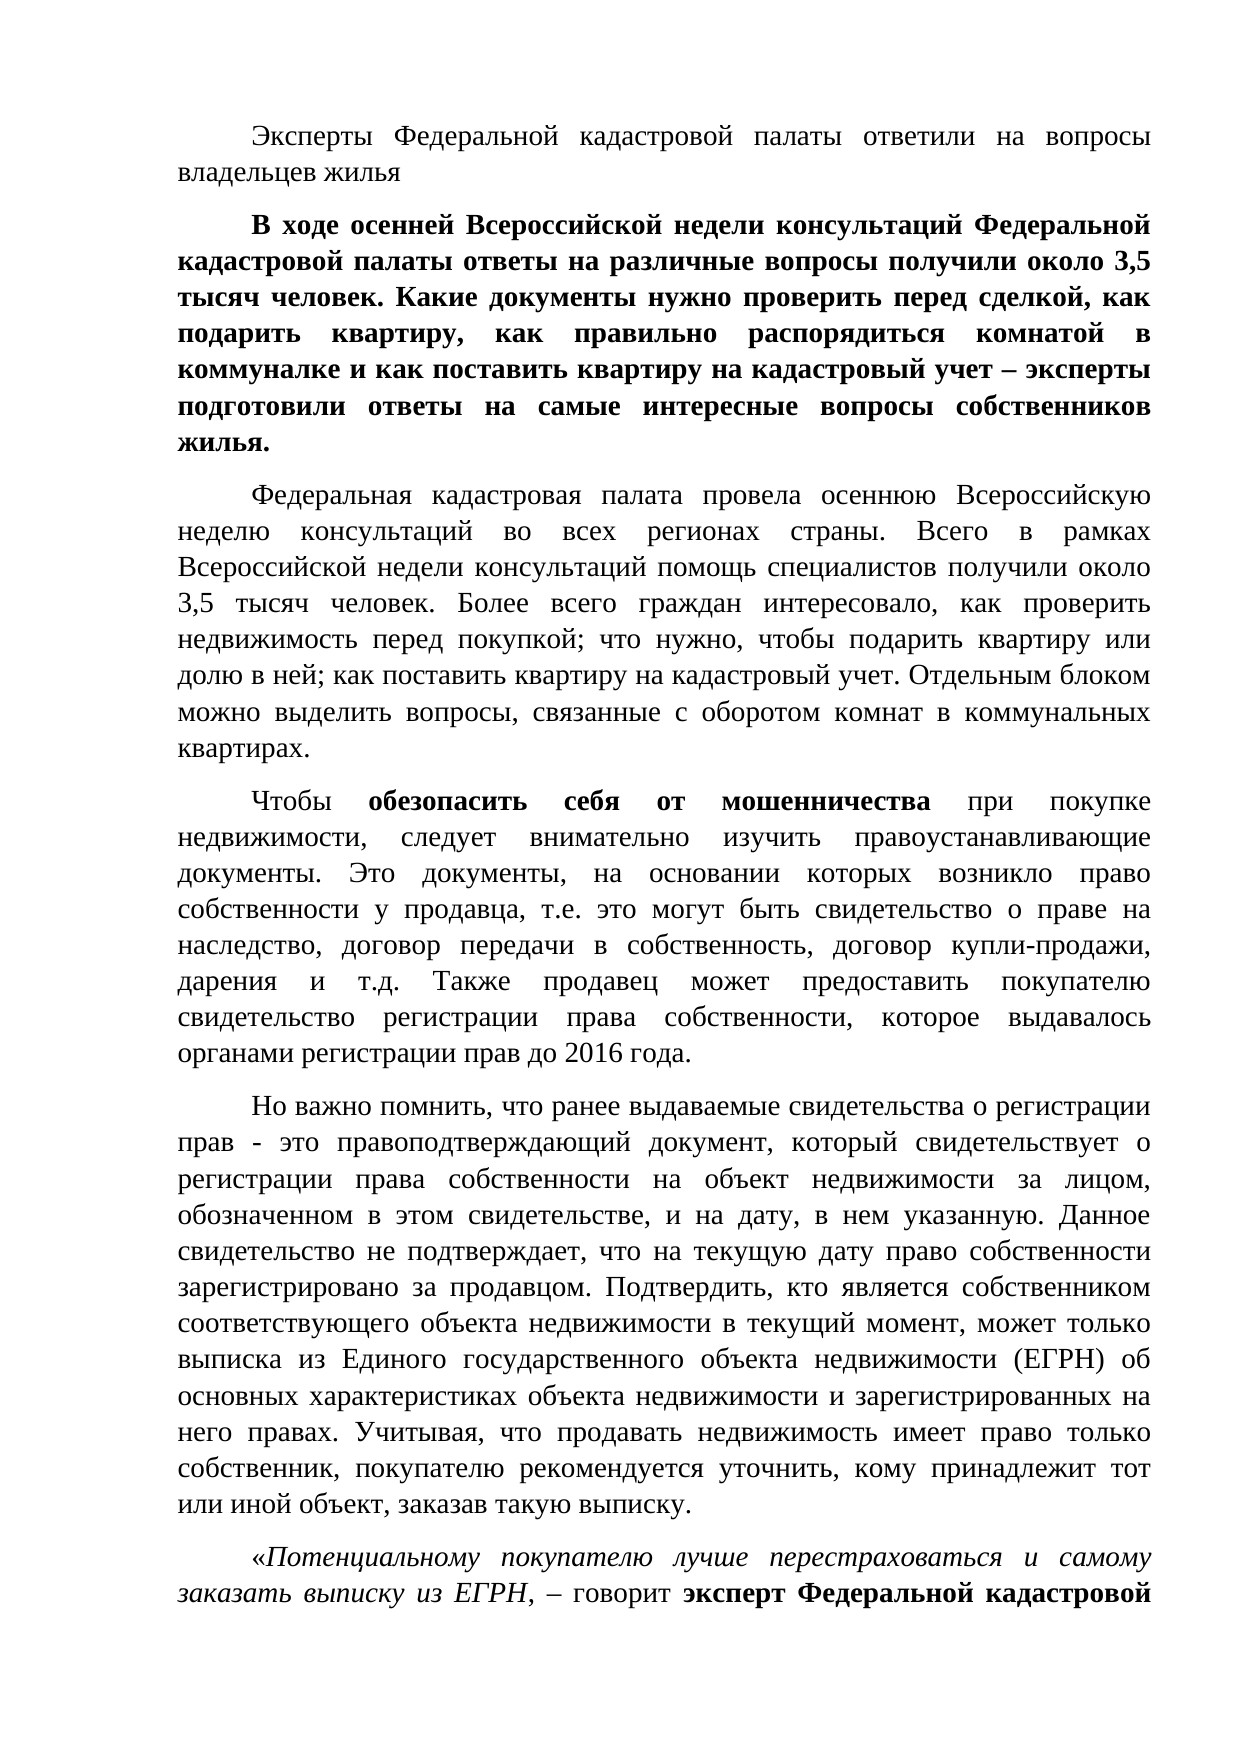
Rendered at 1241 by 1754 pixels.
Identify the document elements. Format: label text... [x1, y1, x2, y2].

text Эксперты Федеральной кадастровой палаты ответили на вопросы владельцев жилья [177, 118, 1152, 188]
text В ходе осенней Всероссийской недели консультаций Федеральной кадастровой палаты ответы на различные вопросы получили около 3,5 тысяч человек. Какие документы нужно проверить перед сделкой, как подарить квартиру, как правильно распорядиться комнатой в коммуналке и как поставить квартиру на кадастровый учет – эксперты подготовили ответы на самые интересные вопросы собственников жилья. [177, 207, 1152, 457]
text Чтобы обезопасить себя от мошенничества при покупке недвижимости, следует внимательно изучить правоустанавливающие документы. Это документы, на основании которых возникло право собственности у продавца, т.е. это могут быть свидетельство о праве на наследство, договор передачи в собственность, договор купли-продажи, дарения и т.д. Также продавец может предоставить покупателю свидетельство регистрации права собственности, которое выдавалось органами регистрации прав до 2016 года. [177, 783, 1152, 1069]
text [177, 1539, 1152, 1608]
text Но важно помнить, что ранее выдаваемые свидетельства о регистрации прав - это правоподтверждающий документ, который свидетельствует о регистрации права собственности на объект недвижимости за лицом, обозначенном в этом свидетельстве, и на дату, в нем указанную. Данное свидетельство не подтверждает, что на текущую дату право собственности зарегистрировано за продавцом. Подтвердить, кто является собственником соответствующего объекта недвижимости в текущий момент, может только выписка из Единого государственного объекта недвижимости (ЕГРН) об основных характеристиках объекта недвижимости и зарегистрированных на него правах. Учитывая, что продавать недвижимость имеет право только собственник, покупателю рекомендуется уточнить, кому принадлежит тот или иной объект, заказав такую выписку. [177, 1088, 1152, 1519]
text Федеральная кадастровая палата провела осеннюю Всероссийскую неделю консультаций во всех регионах страны. Всего в рамках Всероссийской недели консультаций помощь специалистов получили около 3,5 тысяч человек. Более всего граждан интересовало, как проверить недвижимость перед покупкой; что нужно, чтобы подарить квартиру или долю в ней; как поставить квартиру на кадастровый учет. Отдельным блоком можно выделить вопросы, связанные с оборотом комнат в коммунальных квартирах. [177, 477, 1152, 763]
